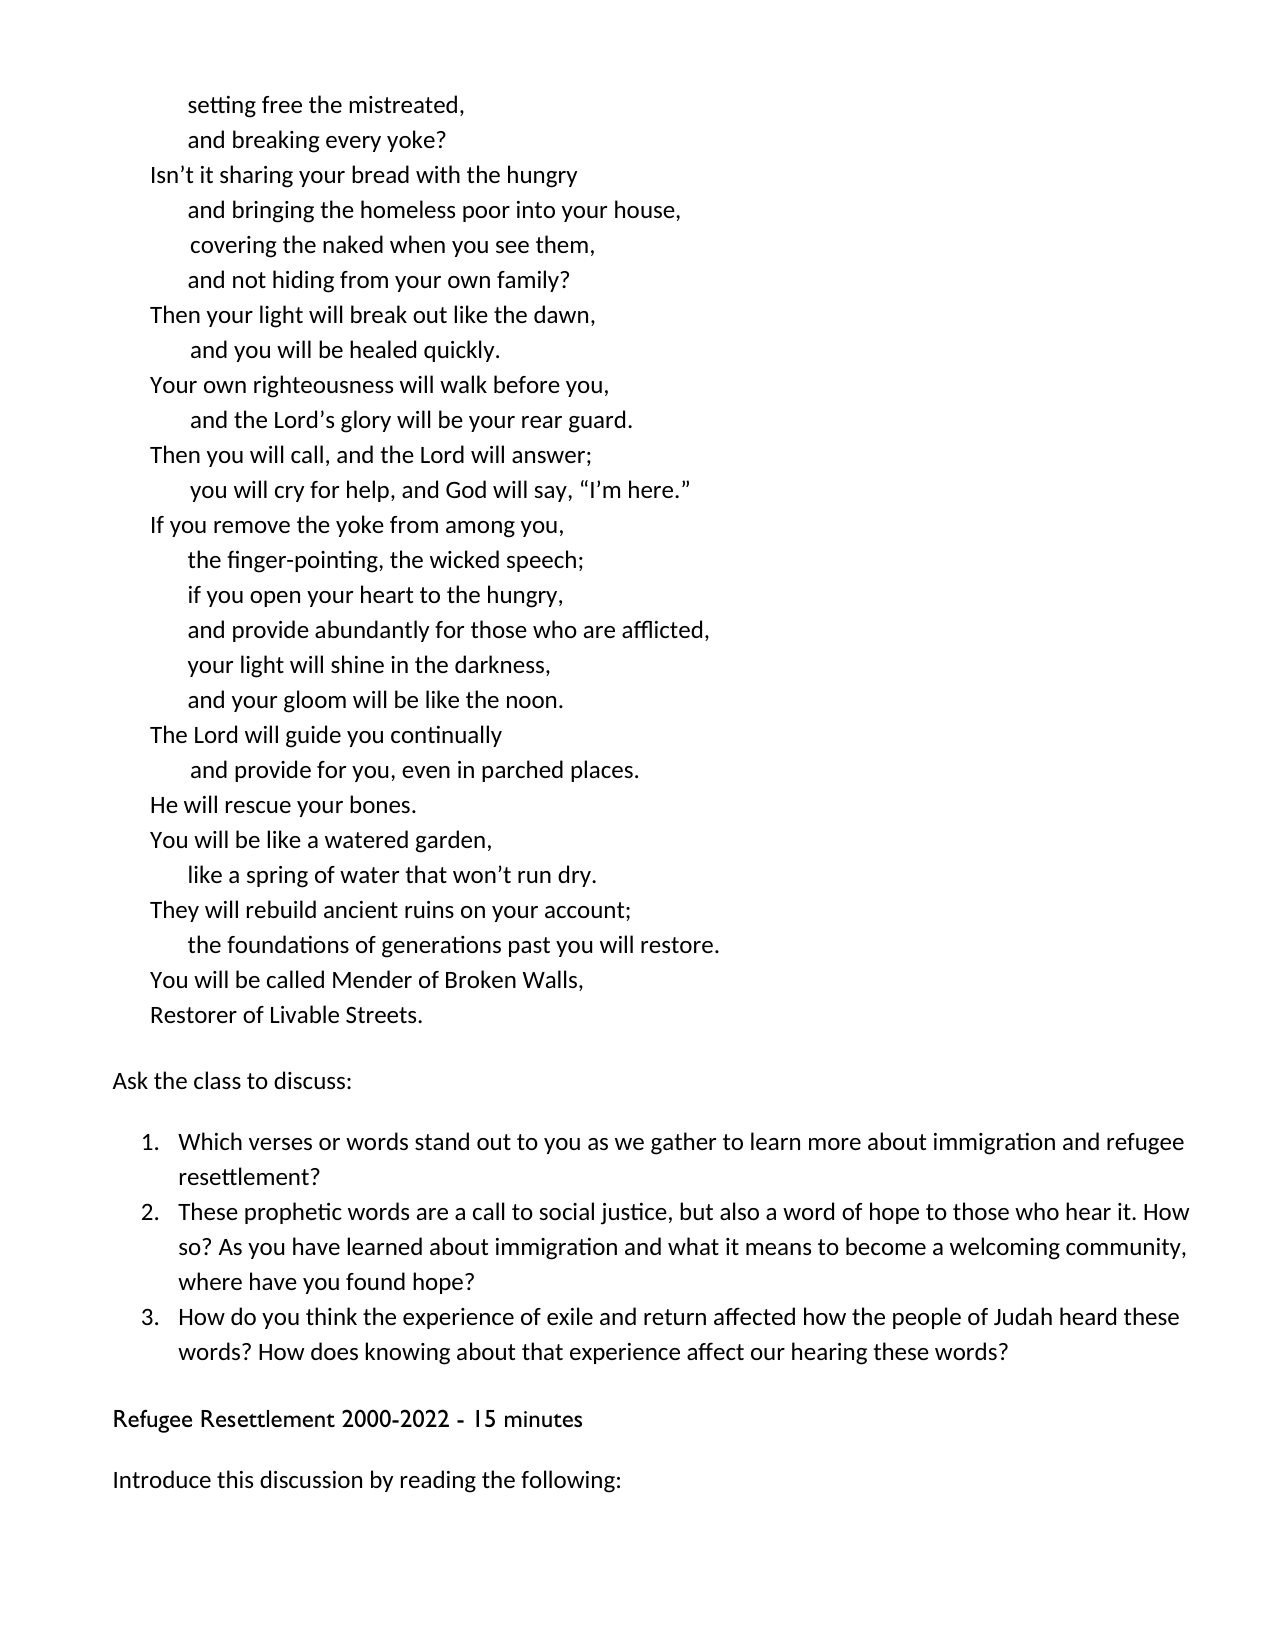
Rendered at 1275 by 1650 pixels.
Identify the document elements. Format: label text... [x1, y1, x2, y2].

text your light will shine in the darkness, [187, 649, 1200, 680]
text Ask the class to discuss: [28, 1065, 1200, 1096]
text the foundations of generations past you will restore. [178, 929, 1200, 960]
text and not hiding from your own family? [187, 264, 1200, 295]
text Introduce this discussion by reading the following: [28, 1464, 1200, 1495]
text you will cry for help, and God will say, “I’m here.” [178, 474, 1200, 505]
text and bringing the homeless poor into your house, [187, 194, 1200, 225]
text like a spring of water that won’t run dry. [178, 859, 1200, 890]
text Then you will call, and the Lord will answer; [150, 439, 1200, 470]
text Your own righteousness will walk before you, [150, 369, 1200, 400]
text If you remove the yoke from among you, [150, 509, 1200, 540]
list These prophetic words are a call to social justice, but also a word of hope to those who hear it. How so? As you have learned about immigration and what it means to become a welcoming community, where have you found hope? [141, 1196, 1200, 1297]
text and you will be healed quickly. [187, 334, 1200, 365]
text You will be called Mender of Broken Walls, [150, 964, 1200, 995]
text and breaking every yoke? [150, 124, 1200, 155]
text Isn’t it sharing your bread with the hungry [150, 159, 1200, 190]
text You will be like a watered garden, [150, 824, 1200, 855]
text and your gloom will be like the noon. [178, 684, 1200, 715]
text They will rebuild ancient ruins on your account; [150, 894, 1200, 925]
text He will rescue your bones. [150, 789, 1200, 820]
text setting free the mistreated, [150, 89, 1200, 120]
text Refugee Resettlement 2000-2022 - 15 minutes [28, 1402, 1200, 1436]
text and the Lord’s glory will be your rear guard. [178, 404, 1200, 435]
text and provide abundantly for those who are afflicted, [187, 614, 1200, 645]
text The Lord will guide you continually [150, 719, 1200, 750]
list How do you think the experience of exile and return affected how the people of Judah heard these words? How does knowing about that experience affect our hearing these words? [141, 1301, 1200, 1367]
text Restorer of Livable Streets. [150, 999, 1200, 1030]
text Then your light will break out like the dawn, [150, 299, 1200, 330]
text covering the naked when you see them, [187, 229, 1200, 260]
list Which verses or words stand out to you as we gather to learn more about immigration and refugee resettlement? [141, 1126, 1200, 1192]
text and provide for you, even in parched places. [178, 754, 1200, 785]
text if you open your heart to the hungry, [187, 579, 1200, 610]
text the finger-pointing, the wicked speech; [187, 544, 1200, 575]
